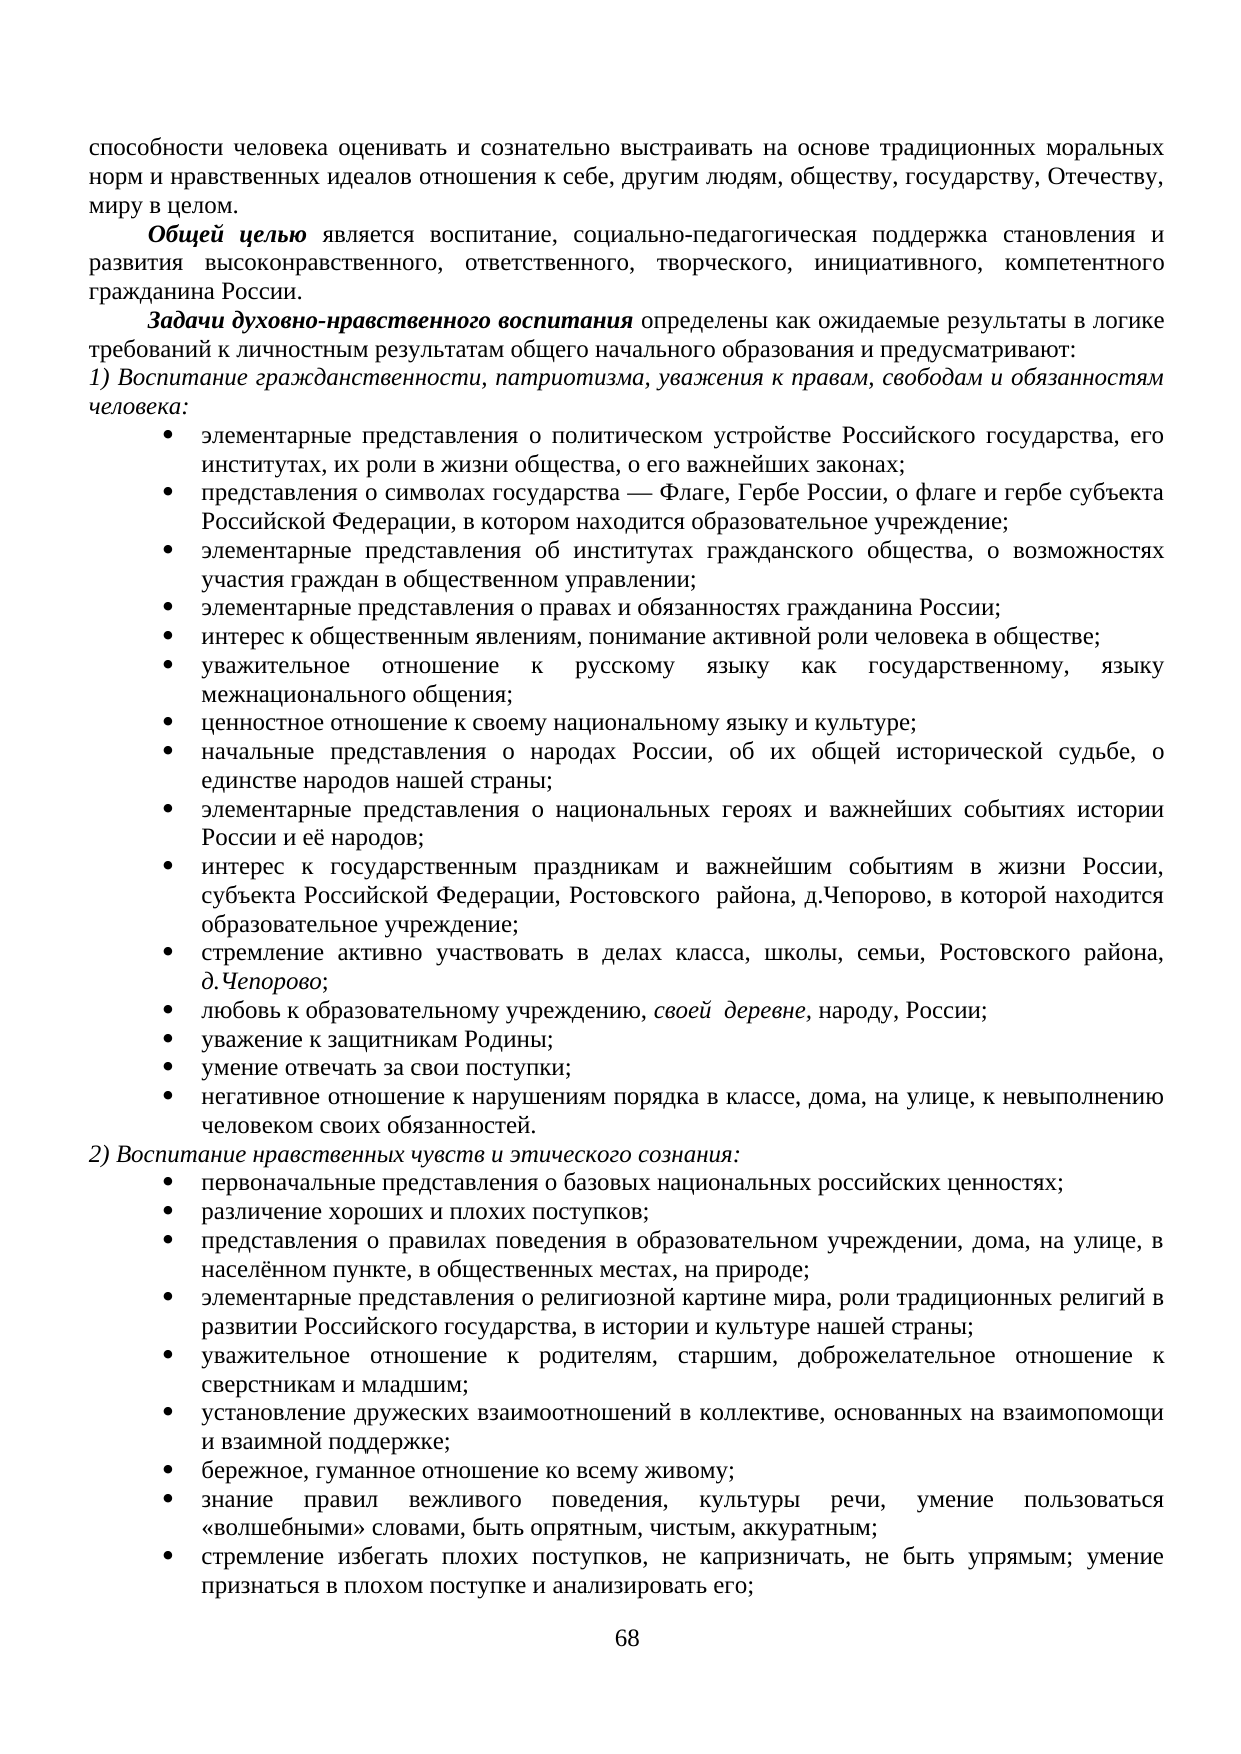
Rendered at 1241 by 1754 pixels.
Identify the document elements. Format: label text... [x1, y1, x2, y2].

list представления о правилах поведения в образовательном учреждении, дома, на улице, в населённом пункте, в общественных местах, на природе; [164, 1225, 1165, 1282]
list элементарные представления о национальных героях и важнейших событиях истории России и её народов; [164, 794, 1165, 851]
list стремление активно участвовать в делах класса, школы, семьи, Ростовского района, д.Чепорово; [164, 937, 1165, 995]
list первоначальные представления о базовых национальных российских ценностях; [164, 1167, 1165, 1196]
list различение хороших и плохих поступков; [164, 1196, 1165, 1225]
text 1) Воспитание гражданственности, патриотизма, уважения к правам, свободам и обязанностям человека: [89, 362, 1165, 420]
list интерес к общественным явлениям, понимание активной роли человека в обществе; [164, 621, 1165, 650]
list элементарные представления о правах и обязанностях гражданина России; [164, 592, 1165, 621]
text 2) Воспитание нравственных чувств и этического сознания: [89, 1139, 1165, 1167]
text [89, 132, 1165, 219]
list начальные представления о народах России, об их общей исторической судьбе, о единстве народов нашей страны; [164, 736, 1165, 794]
list элементарные представления об институтах гражданского общества, о возможностях участия граждан в общественном управлении; [164, 535, 1165, 592]
text Общей целью является воспитание, социально-педагогическая поддержка становления и развития высоконравственного, ответственного, творческого, инициативного, компетентного гражданина России. [89, 219, 1165, 305]
list представления о символах государства — Флаге, Гербе России, о флаге и гербе субъекта Российской Федерации, в котором находится образовательное учреждение; [164, 477, 1165, 535]
list уважительное отношение к родителям, старшим, доброжелательное отношение к сверстникам и младшим; [164, 1340, 1165, 1397]
list бережное, гуманное отношение ко всему живому; [164, 1455, 1165, 1484]
list умение отвечать за свои поступки; [164, 1052, 1165, 1081]
list знание правил вежливого поведения, культуры речи, умение пользоваться «волшебными» словами, быть опрятным, чистым, аккуратным; [164, 1484, 1165, 1541]
text Задачи духовно-нравственного воспитания определены как ожидаемые результаты в логике требований к личностным результатам общего начального образования и предусматривают: [89, 305, 1165, 362]
list интерес к государственным праздникам и важнейшим событиям в жизни России, субъекта Российской Федерации, Ростовского района, д.Чепорово, в которой находится образовательное учреждение; [164, 851, 1165, 937]
list элементарные представления о политическом устройстве Российского государства, его институтах, их роли в жизни общества, о его важнейших законах; [164, 420, 1165, 477]
list установление дружеских взаимоотношений в коллективе, основанных на взаимопомощи и взаимной поддержке; [164, 1397, 1165, 1455]
list ценностное отношение к своему национальному языку и культуре; [164, 707, 1165, 736]
list уважительное отношение к русскому языку как государственному, языку межнационального общения; [164, 650, 1165, 707]
list стремление избегать плохих поступков, не капризничать, не быть упрямым; умение признаться в плохом поступке и анализировать его; [164, 1541, 1165, 1599]
list любовь к образовательному учреждению, своей деревне, народу, России; [164, 995, 1165, 1024]
list уважение к защитникам Родины; [164, 1024, 1165, 1052]
list элементарные представления о религиозной картине мира, роли традиционных религий в развитии Российского государства, в истории и культуре нашей страны; [164, 1282, 1165, 1340]
list негативное отношение к нарушениям порядка в классе, дома, на улице, к невыполнению человеком своих обязанностей. [164, 1081, 1165, 1139]
